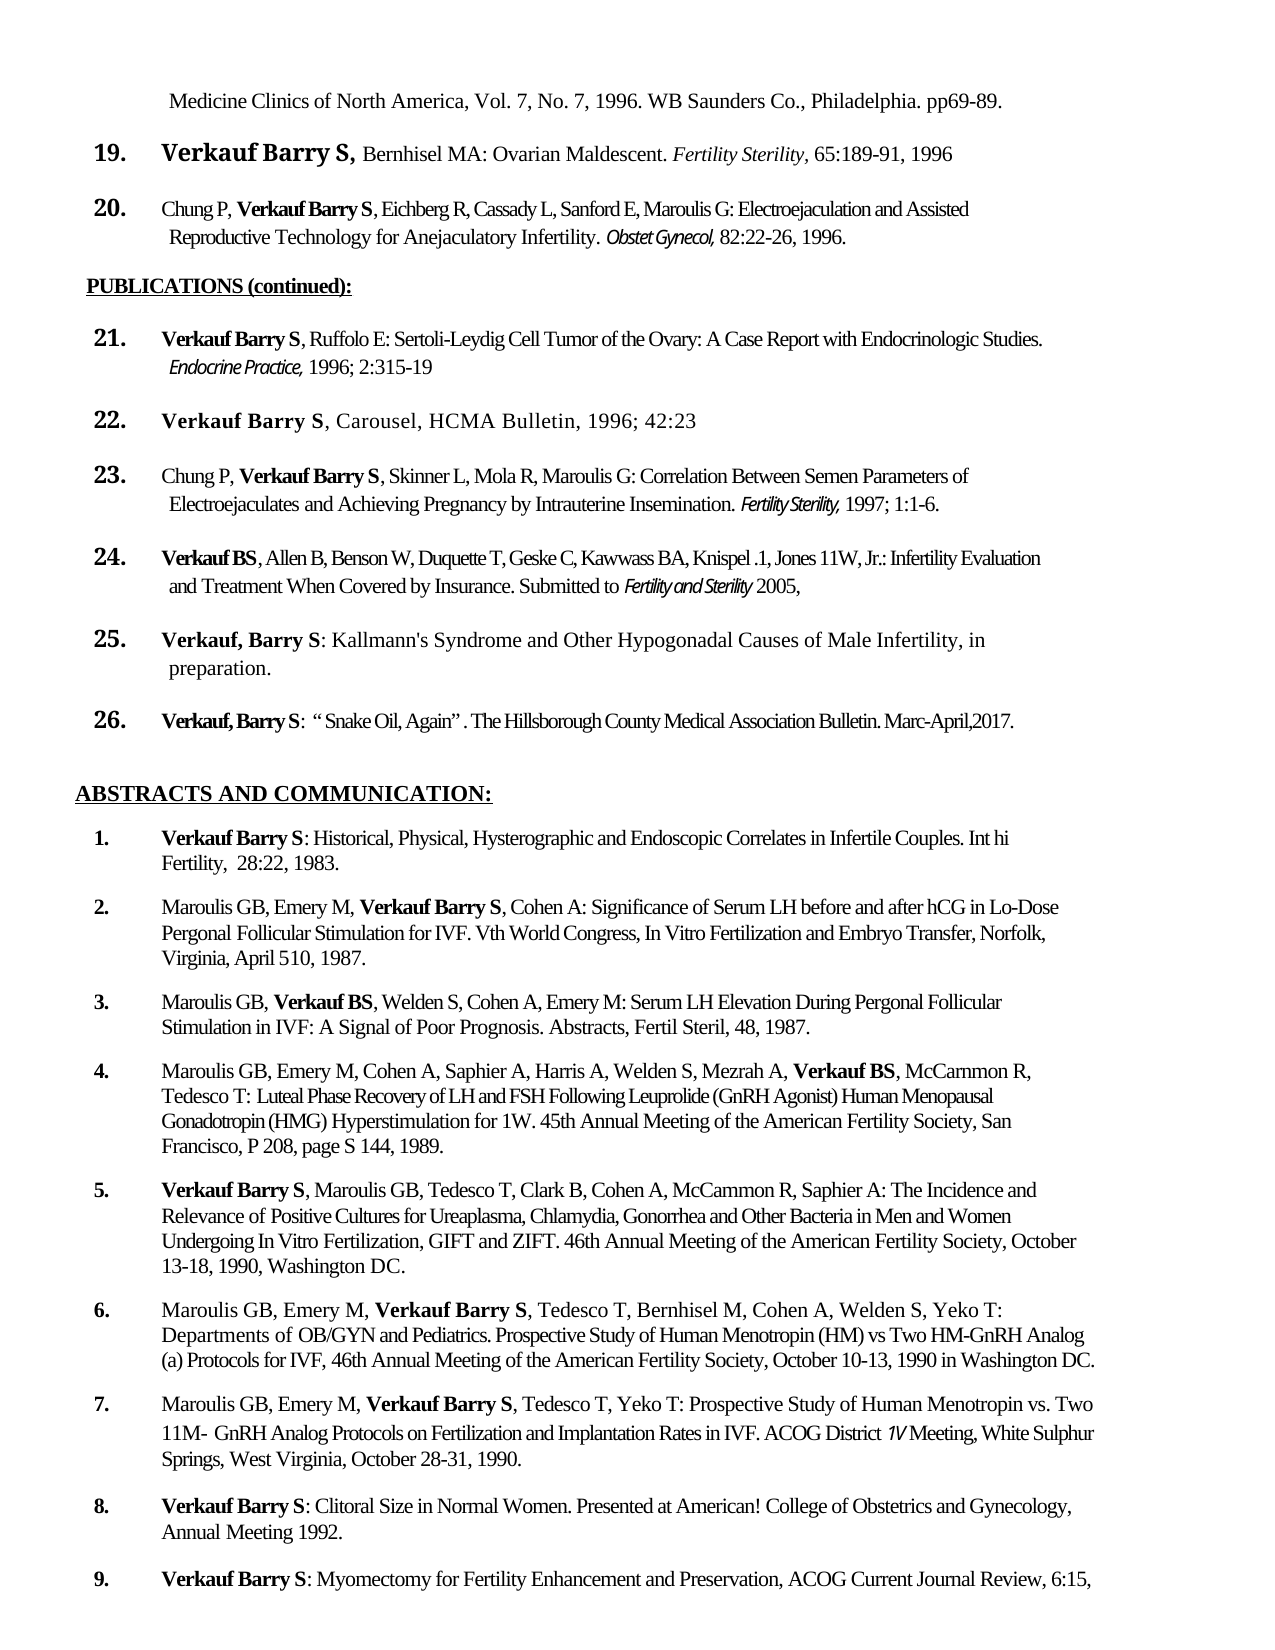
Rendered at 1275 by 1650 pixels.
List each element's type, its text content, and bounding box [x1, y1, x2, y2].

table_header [75, 66, 1124, 735]
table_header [75, 825, 1124, 1592]
text ABSTRACTS AND COMMUNICATION: [75, 780, 1125, 806]
